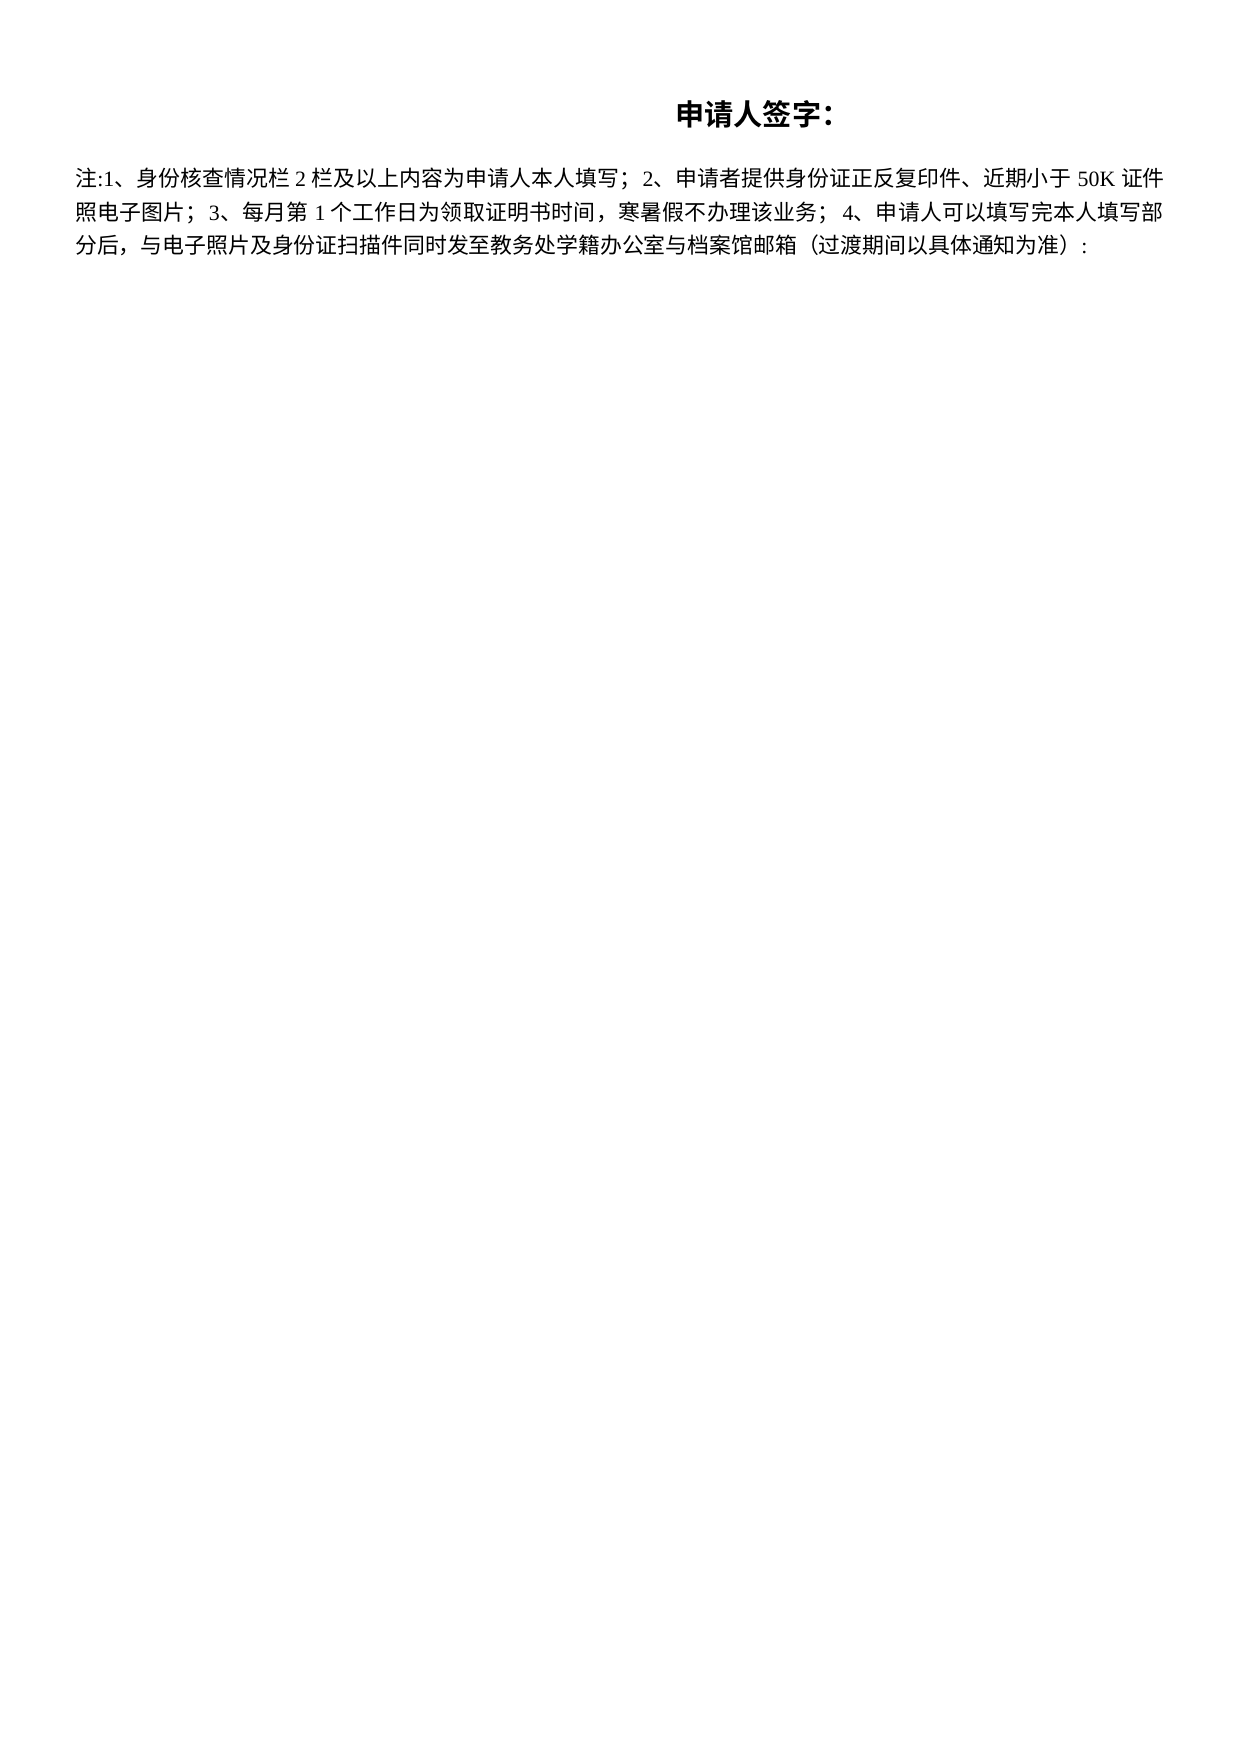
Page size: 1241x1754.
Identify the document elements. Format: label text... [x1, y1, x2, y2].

text 注:1、身份核查情况栏2 栏及以上内容为申请人本人填写；2、申请者提供身份证正反复印件、近期小于 50K 证件照电子图片；3、每月第 1个工作日为领取证明书时间，寒暑假不办理该业务；4、申请人可以填写完本人填写部分后，与电子照片及身份证扫描件同时发至教务处学籍办公室与档案馆邮箱（过渡期间以具体通知为准）: [75, 159, 1165, 261]
text 申请人签字： [75, 79, 1165, 147]
